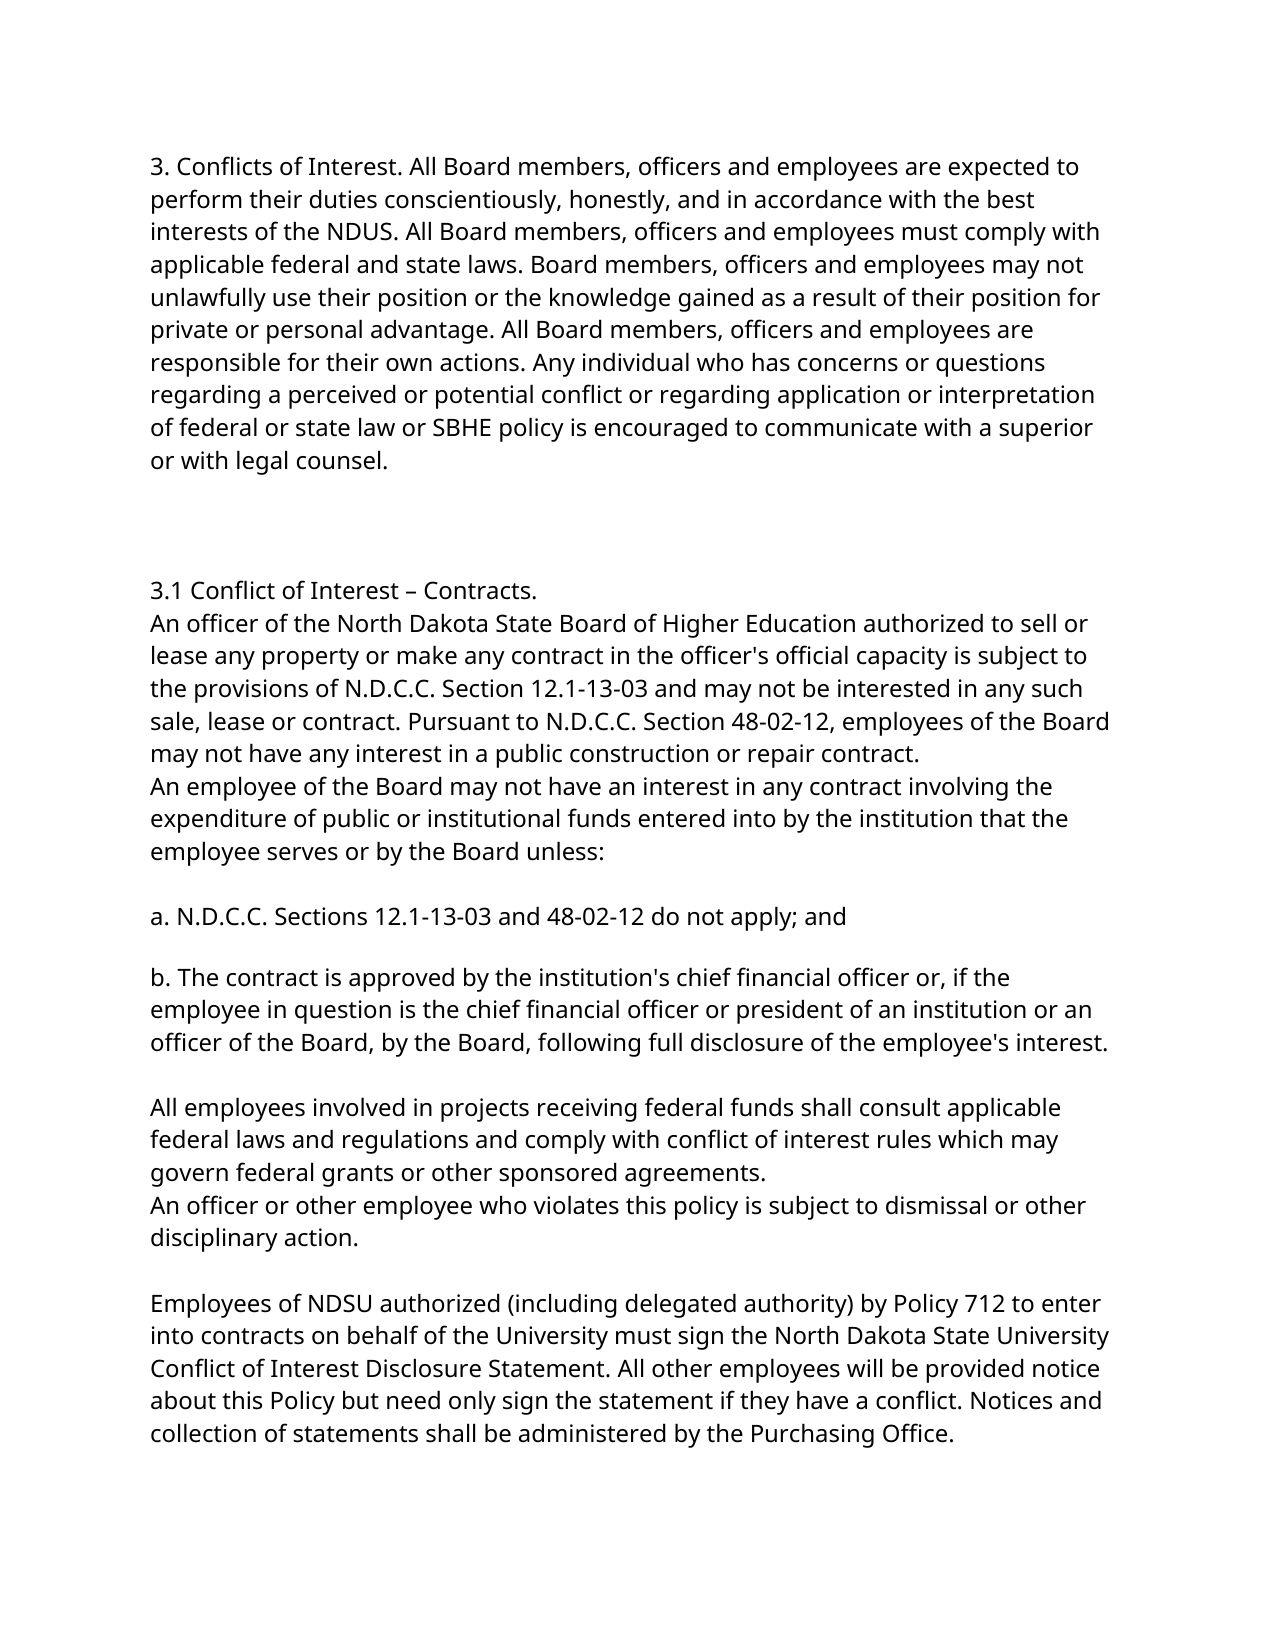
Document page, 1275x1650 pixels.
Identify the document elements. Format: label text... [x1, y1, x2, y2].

text a. N.D.C.C. Sections 12.1-13-03 and 48-02-12 do not apply; and [150, 900, 1125, 932]
text An officer or other employee who violates this policy is subject to dismissal or other disciplinary action. [150, 1188, 1125, 1254]
text Employees of NDSU authorized (including delegated authority) by Policy 712 to enter into contracts on behalf of the University must sign the North Dakota State University Conflict of Interest Disclosure Statement. All other employees will be provided notice about this Policy but need only sign the statement if they have a conflict. Notices and collection of statements shall be administered by the Purchasing Office. [150, 1286, 1125, 1449]
text An employee of the Board may not have an interest in any contract involving the expenditure of public or institutional funds entered into by the institution that the employee serves or by the Board unless: [150, 769, 1125, 867]
text b. The contract is approved by the institution's chief financial officer or, if the employee in question is the chief financial officer or president of an institution or an officer of the Board, by the Board, following full disclosure of the employee's interest. [150, 960, 1125, 1058]
text 3.1 Conflict of Interest – Contracts. [150, 574, 1125, 606]
text 3. Conflicts of Interest. All Board members, officers and employees are expected to perform their duties conscientiously, honestly, and in accordance with the best interests of the NDUS. All Board members, officers and employees must comply with applicable federal and state laws. Board members, officers and employees may not unlawfully use their position or the knowledge gained as a result of their position for private or personal advantage. All Board members, officers and employees are responsible for their own actions. Any individual who has concerns or questions regarding a perceived or potential conflict or regarding application or interpretation of federal or state law or SBHE policy is encouraged to communicate with a superior or with legal counsel. [150, 150, 1125, 476]
text All employees involved in projects receiving federal funds shall consult applicable federal laws and regulations and comply with conflict of interest rules which may govern federal grants or other sponsored agreements. [150, 1091, 1125, 1188]
text An officer of the North Dakota State Board of Higher Education authorized to sell or lease any property or make any contract in the officer's official capacity is subject to the provisions of N.D.C.C. Section 12.1-13-03 and may not be interested in any such sale, lease or contract. Pursuant to N.D.C.C. Section 48-02-12, employees of the Board may not have any interest in a public construction or repair contract. [150, 606, 1125, 769]
